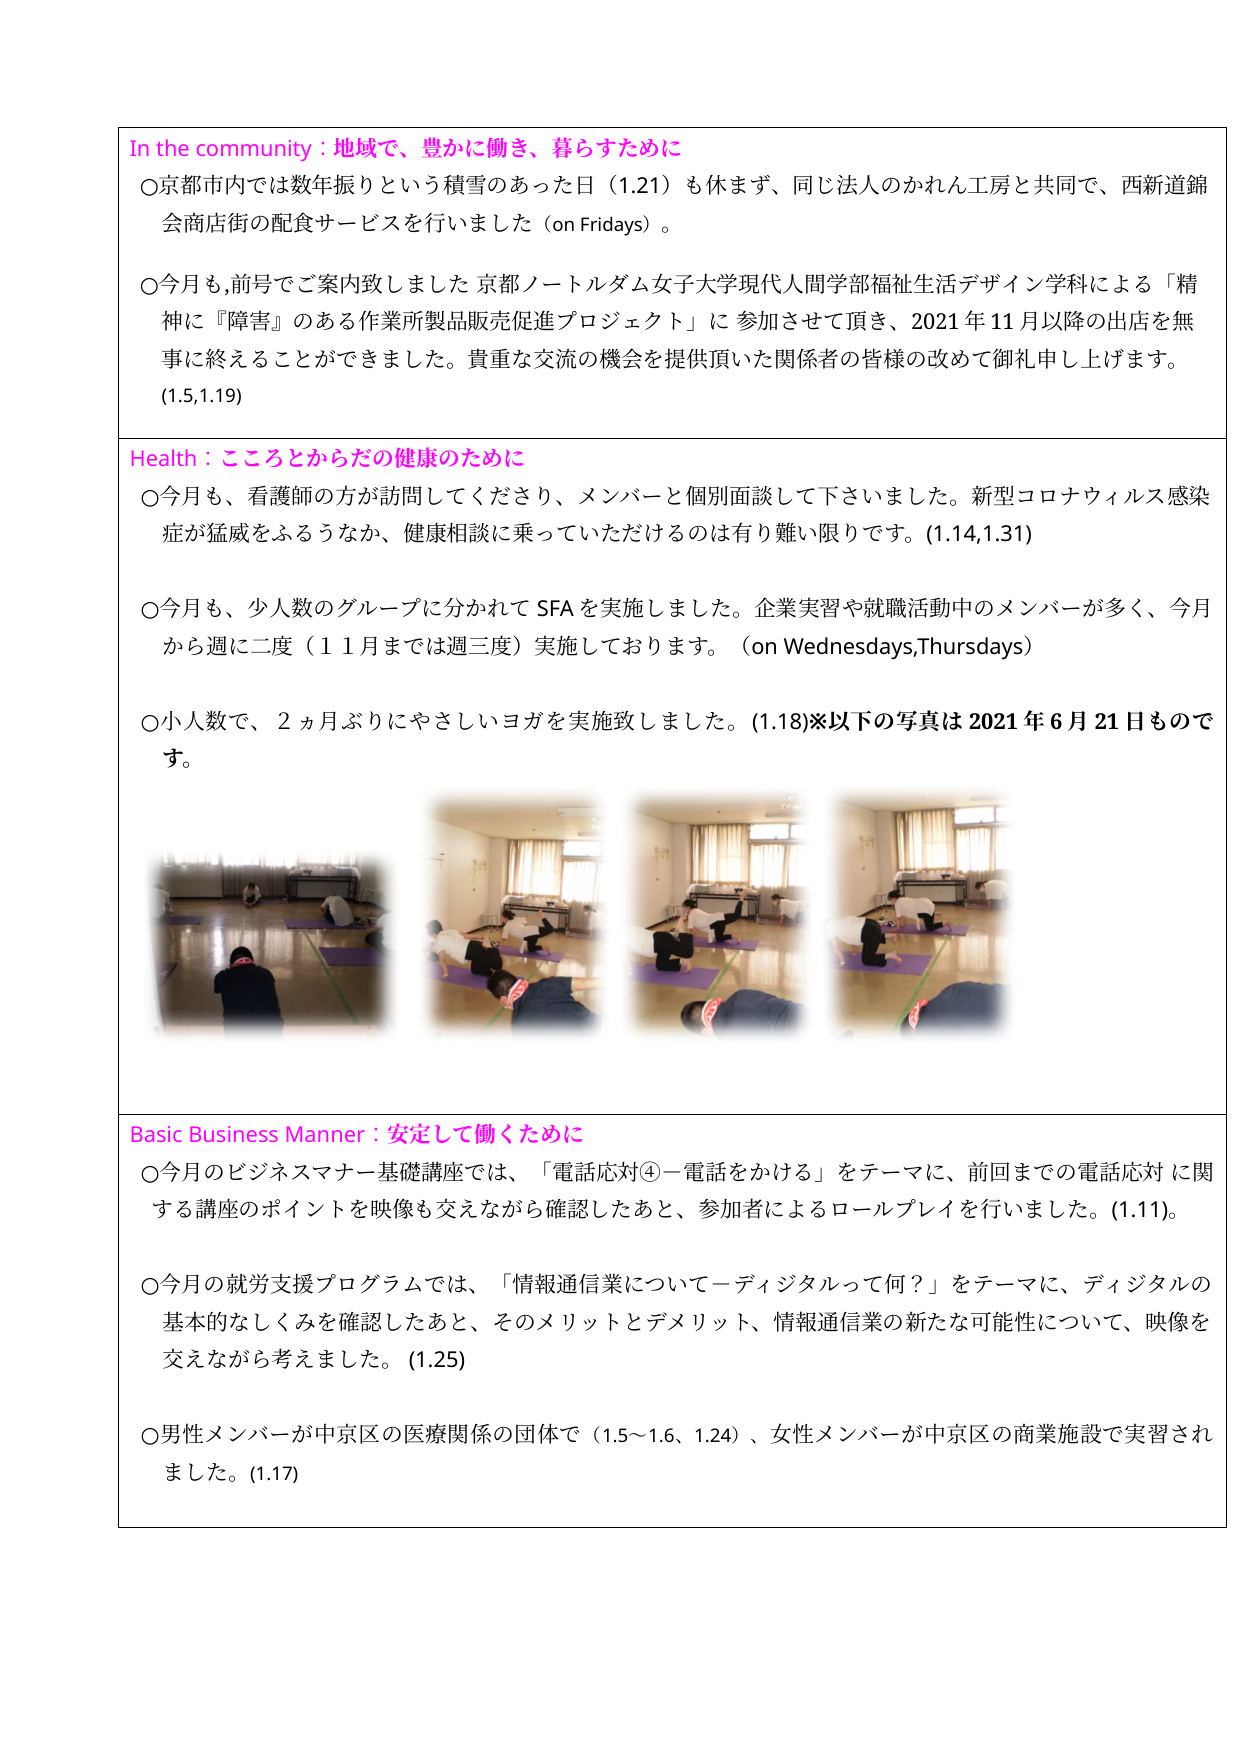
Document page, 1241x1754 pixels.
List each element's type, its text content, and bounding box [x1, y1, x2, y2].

picture [850, 812, 988, 1015]
picture [648, 813, 786, 1016]
table_cell Health：こころとからだの健康のために ○今月も、看護師の方が訪問してくださり、メンバーと個別面談して下さいました。新型コロナウィルス感染症が猛威をふるうなか、健康相談に乗っていただけるのは有り難い限りです。(1.14,1.31) ○今月も、少人数のグループに分かれてSFAを実施しました。企業実習や就職活動中のメンバーが多く、今月から週に二度（１１月までは週三度）実施しております。（on Wednesdays,Thursdays） ○小人数で、２ヵ月ぶりにやさしいヨガを実施致しました。(1.18)※以下の写真は2021年6月21日ものです。 [119, 439, 1226, 1113]
table_header In the community：地域で、豊かに働き、暮らすために ○京都市内では数年振りという積雪のあった日（1.21）も休まず、同じ法人のかれん工房と共同で、西新道錦会商店街の配食サービスを行いました（on Fridays）。 ○今月も,前号でご案内致しました 京都ノートルダム女子大学現代人間学部福祉生活デザイン学科による「精神に『障害』のある作業所製品販売促進プロジェクト」に 参加させて頂き、2021年11月以降の出店を無事に終えることができました。貴重な交流の機会を提供頂いた関係者の皆様の改めて御礼申し上げます。(1.5,1.19) [119, 128, 1226, 437]
picture [446, 813, 582, 1015]
table_cell Basic Business Manner：安定して働くために ○今月のビジネスマナー基礎講座では、「電話応対④－電話をかける」をテーマに、前回までの電話応対 に関する講座のポイントを映像も交えながら確認したあと、参加者によるロールプレイを行いました。(1.11)。 ○今月の就労支援プログラムでは、「情報通信業について－ディジタルって何？」をテーマに、ディジタルの基本的なしくみを確認したあと、そのメリットとデメリット、情報通信業の新たな可能性について、映像を交えながら考えました。 (1.25) ○男性メンバーが中京区の医療関係の団体で（1.5～1.6、1.24）、女性メンバーが中京区の商業施設で実習されました。(1.17) [119, 1115, 1226, 1527]
picture [170, 877, 372, 1015]
